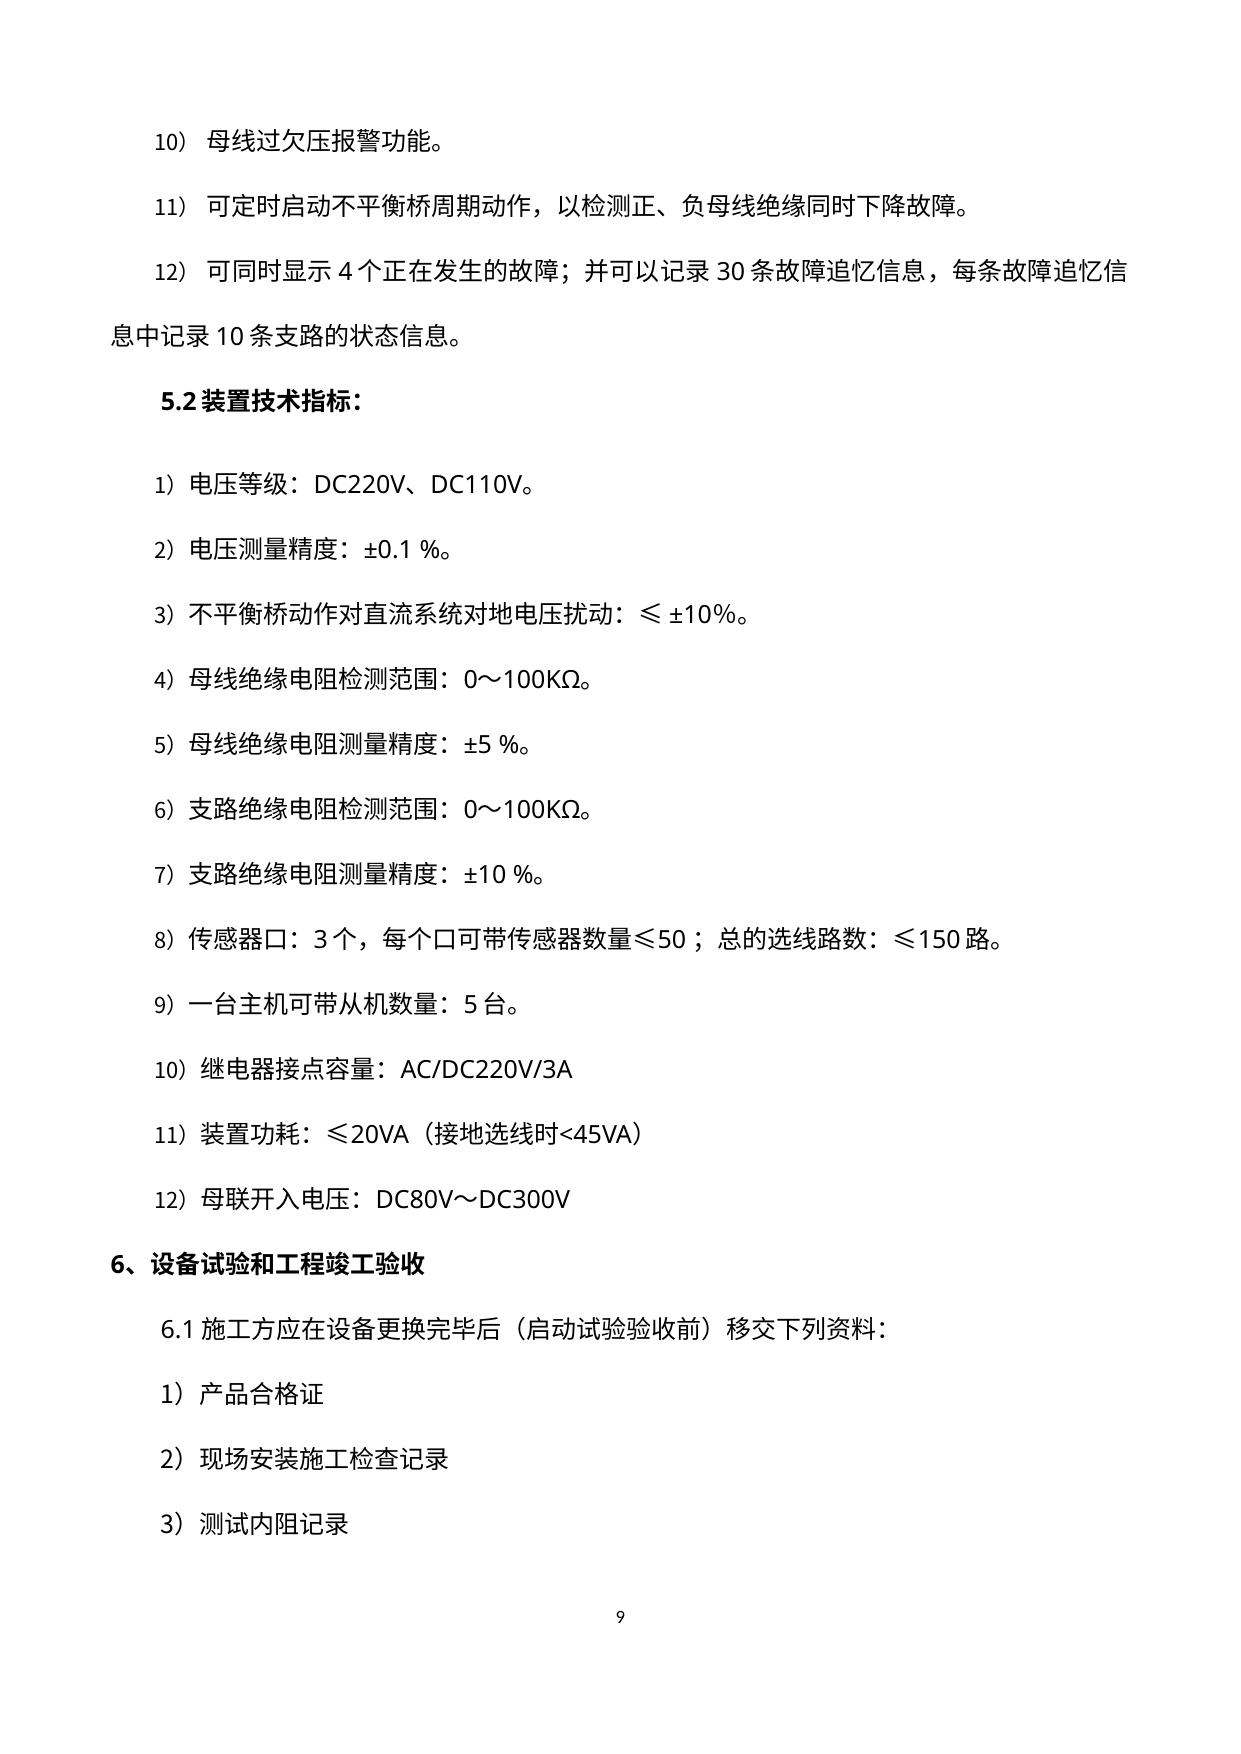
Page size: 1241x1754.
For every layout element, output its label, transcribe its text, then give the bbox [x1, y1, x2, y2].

text 11）装置功耗：≤20VA（接地选线时<45VA） [110, 1100, 1130, 1165]
text 12）母联开入电压：DC80V～DC300V [110, 1165, 1130, 1230]
text 7）支路绝缘电阻测量精度：±10 %。 [110, 840, 1130, 905]
text 1）电压等级：DC220V、DC110V。 [110, 450, 1130, 515]
text 4）母线绝缘电阻检测范围：0～100KΩ。 [110, 645, 1130, 710]
text 2）现场安装施工检查记录 [110, 1425, 1130, 1490]
text 9）一台主机可带从机数量：5台。 [110, 970, 1130, 1035]
text 8）传感器口：3个，每个口可带传感器数量≤50 ；总的选线路数：≤150路。 [110, 905, 1130, 970]
text 6、设备试验和工程竣工验收 [110, 1230, 1130, 1295]
text 3）不平衡桥动作对直流系统对地电压扰动：≤ ±10％。 [110, 580, 1130, 645]
text 3）测试内阻记录 [110, 1490, 1130, 1555]
text 6.1施工方应在设备更换完毕后（启动试验验收前）移交下列资料： [110, 1295, 1130, 1360]
text 12） 可同时显示4个正在发生的故障；并可以记录30条故障追忆信息，每条故障追忆信息中记录10条支路的状态信息。 [110, 237, 1130, 367]
text 5.2装置技术指标： [110, 367, 1130, 432]
text 6）支路绝缘电阻检测范围：0～100KΩ。 [110, 775, 1130, 840]
text 10）继电器接点容量：AC/DC220V/3A [110, 1035, 1130, 1100]
text 1）产品合格证 [110, 1360, 1130, 1425]
text 5）母线绝缘电阻测量精度：±5 %。 [110, 710, 1130, 775]
text 11） 可定时启动不平衡桥周期动作，以检测正、负母线绝缘同时下降故障。 [110, 172, 1130, 237]
text 10） 母线过欠压报警功能。 [110, 107, 1130, 172]
text 2）电压测量精度：±0.1 %。 [110, 515, 1130, 580]
